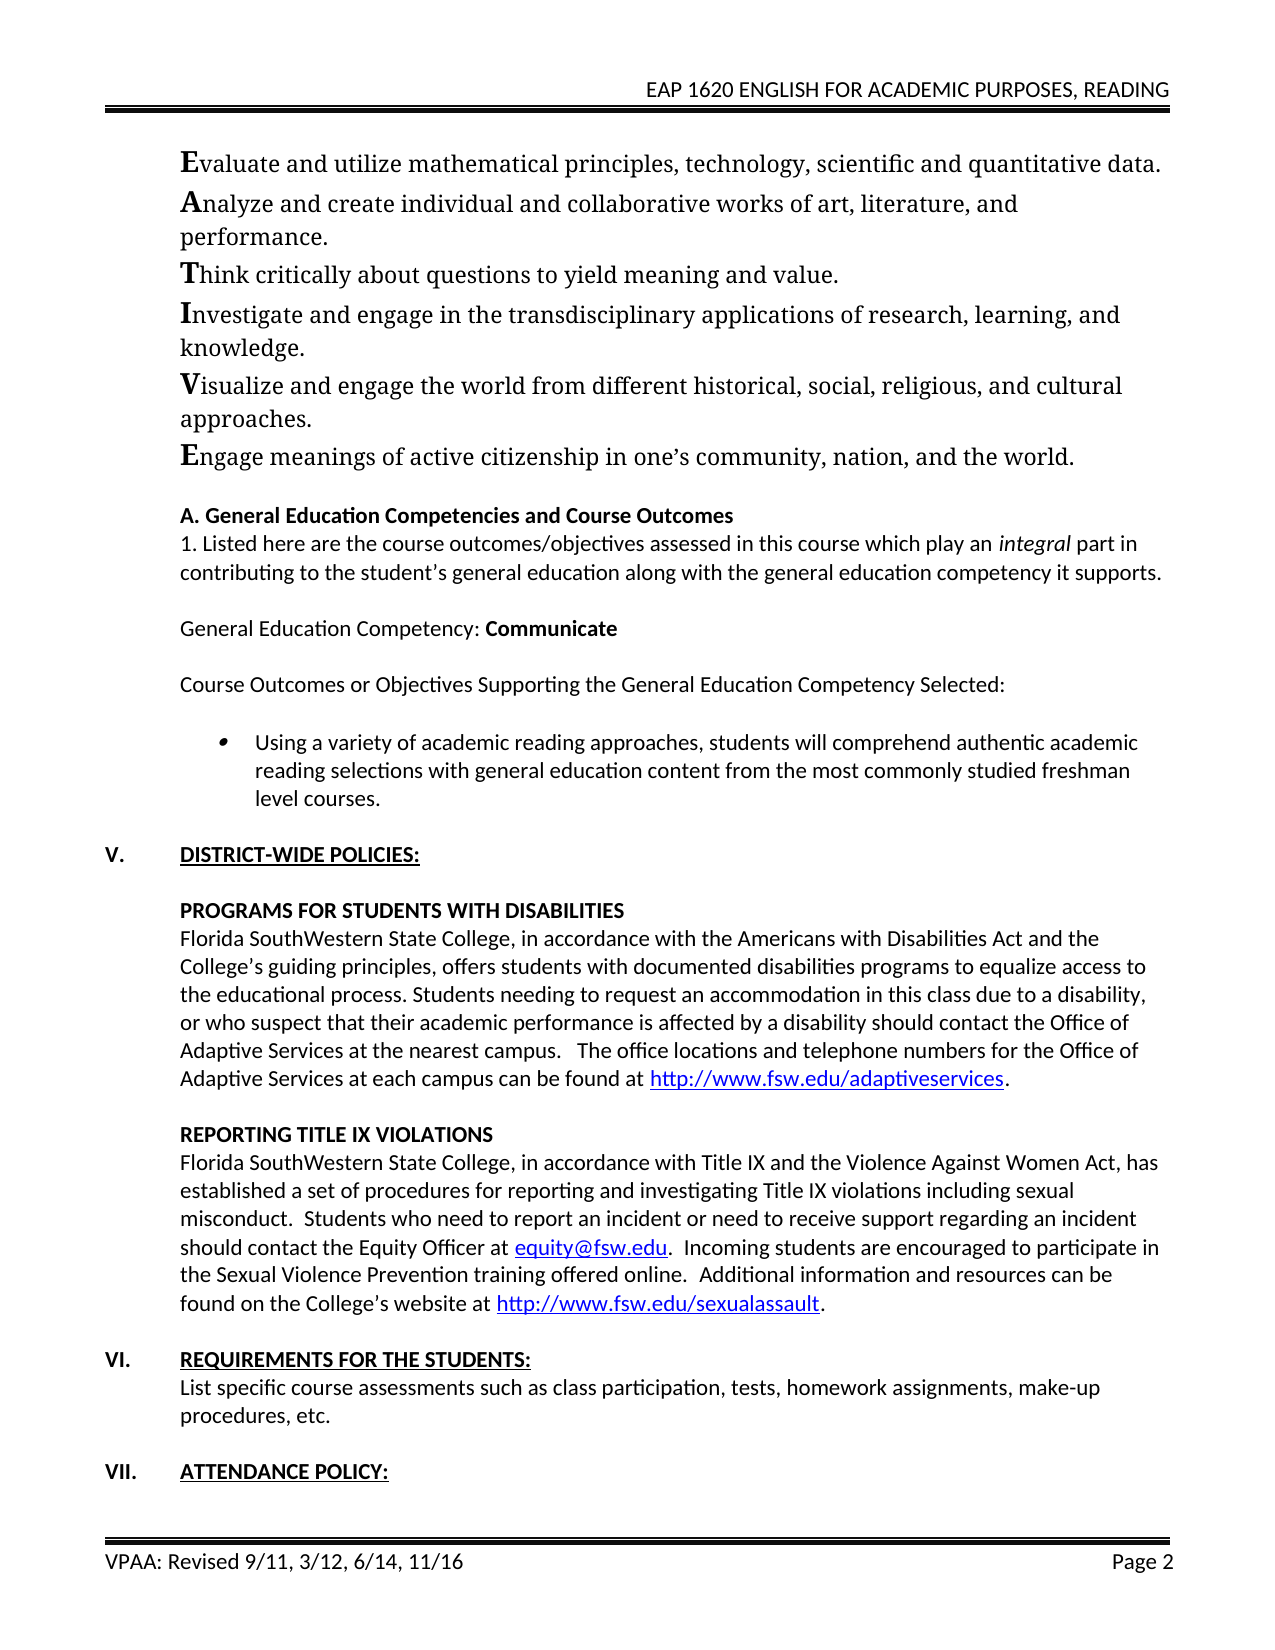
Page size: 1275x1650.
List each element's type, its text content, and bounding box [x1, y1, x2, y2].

text Analyze and create individual and collaborative works of art, literature, and performance. [180, 181, 1170, 252]
list REQUIREMENTS FOR THE STUDENTS: [105, 1345, 1170, 1373]
text Florida SouthWestern State College, in accordance with Title IX and the Violence Against Women Act, has established a set of procedures for reporting and investigating Title IX violations including sexual misconduct. Students who need to report an incident or need to receive support regarding an incident should contact the Equity Officer at equity@fsw.edu. Incoming students are encouraged to participate in the Sexual Violence Prevention training offered online. Additional information and resources can be found on the College’s website at http://www.fsw.edu/sexualassault. [180, 1148, 1170, 1317]
text Engage meanings of active citizenship in one’s community, nation, and the world. [180, 434, 1170, 473]
text Florida SouthWestern State College, in accordance with the Americans with Disabilities Act and the College’s guiding principles, offers students with documented disabilities programs to equalize access to the educational process. Students needing to request an accommodation in this class due to a disability, or who suspect that their academic performance is affected by a disability should contact the Office of Adaptive Services at the nearest campus. The office locations and telephone numbers for the Office of Adaptive Services at each campus can be found at http://www.fsw.edu/adaptiveservices. [180, 924, 1170, 1092]
text Visualize and engage the world from different historical, social, religious, and cultural approaches. [180, 363, 1170, 434]
text Investigate and engage in the transdisciplinary applications of research, learning, and knowledge. [180, 292, 1170, 363]
text Evaluate and utilize mathematical principles, technology, scientific and quantitative data. [180, 142, 1170, 181]
text 1. Listed here are the course outcomes/objectives assessed in this course which play an integral part in contributing to the student’s general education along with the general education competency it supports. [180, 529, 1170, 586]
text Think critically about questions to yield meaning and value. [180, 252, 1170, 292]
list ATTENDANCE POLICY: [105, 1457, 1170, 1485]
list Using a variety of academic reading approaches, students will comprehend authentic academic reading selections with general education content from the most commonly studied freshman level courses. [217, 728, 1170, 812]
text List specific course assessments such as class participation, tests, homework assignments, make-up procedures, etc. [180, 1373, 1170, 1429]
text A. General Education Competencies and Course Outcomes [180, 502, 1170, 529]
list DISTRICT-WIDE POLICIES: [105, 840, 1170, 868]
text Course Outcomes or Objectives Supporting the General Education Competency Selected: [180, 670, 1170, 728]
text Programs for Students with Disabilities [180, 896, 1170, 924]
text General Education Competency: Communicate [180, 614, 1170, 642]
text REPORTING TITLE IX VIOLATIONS [180, 1121, 1170, 1148]
